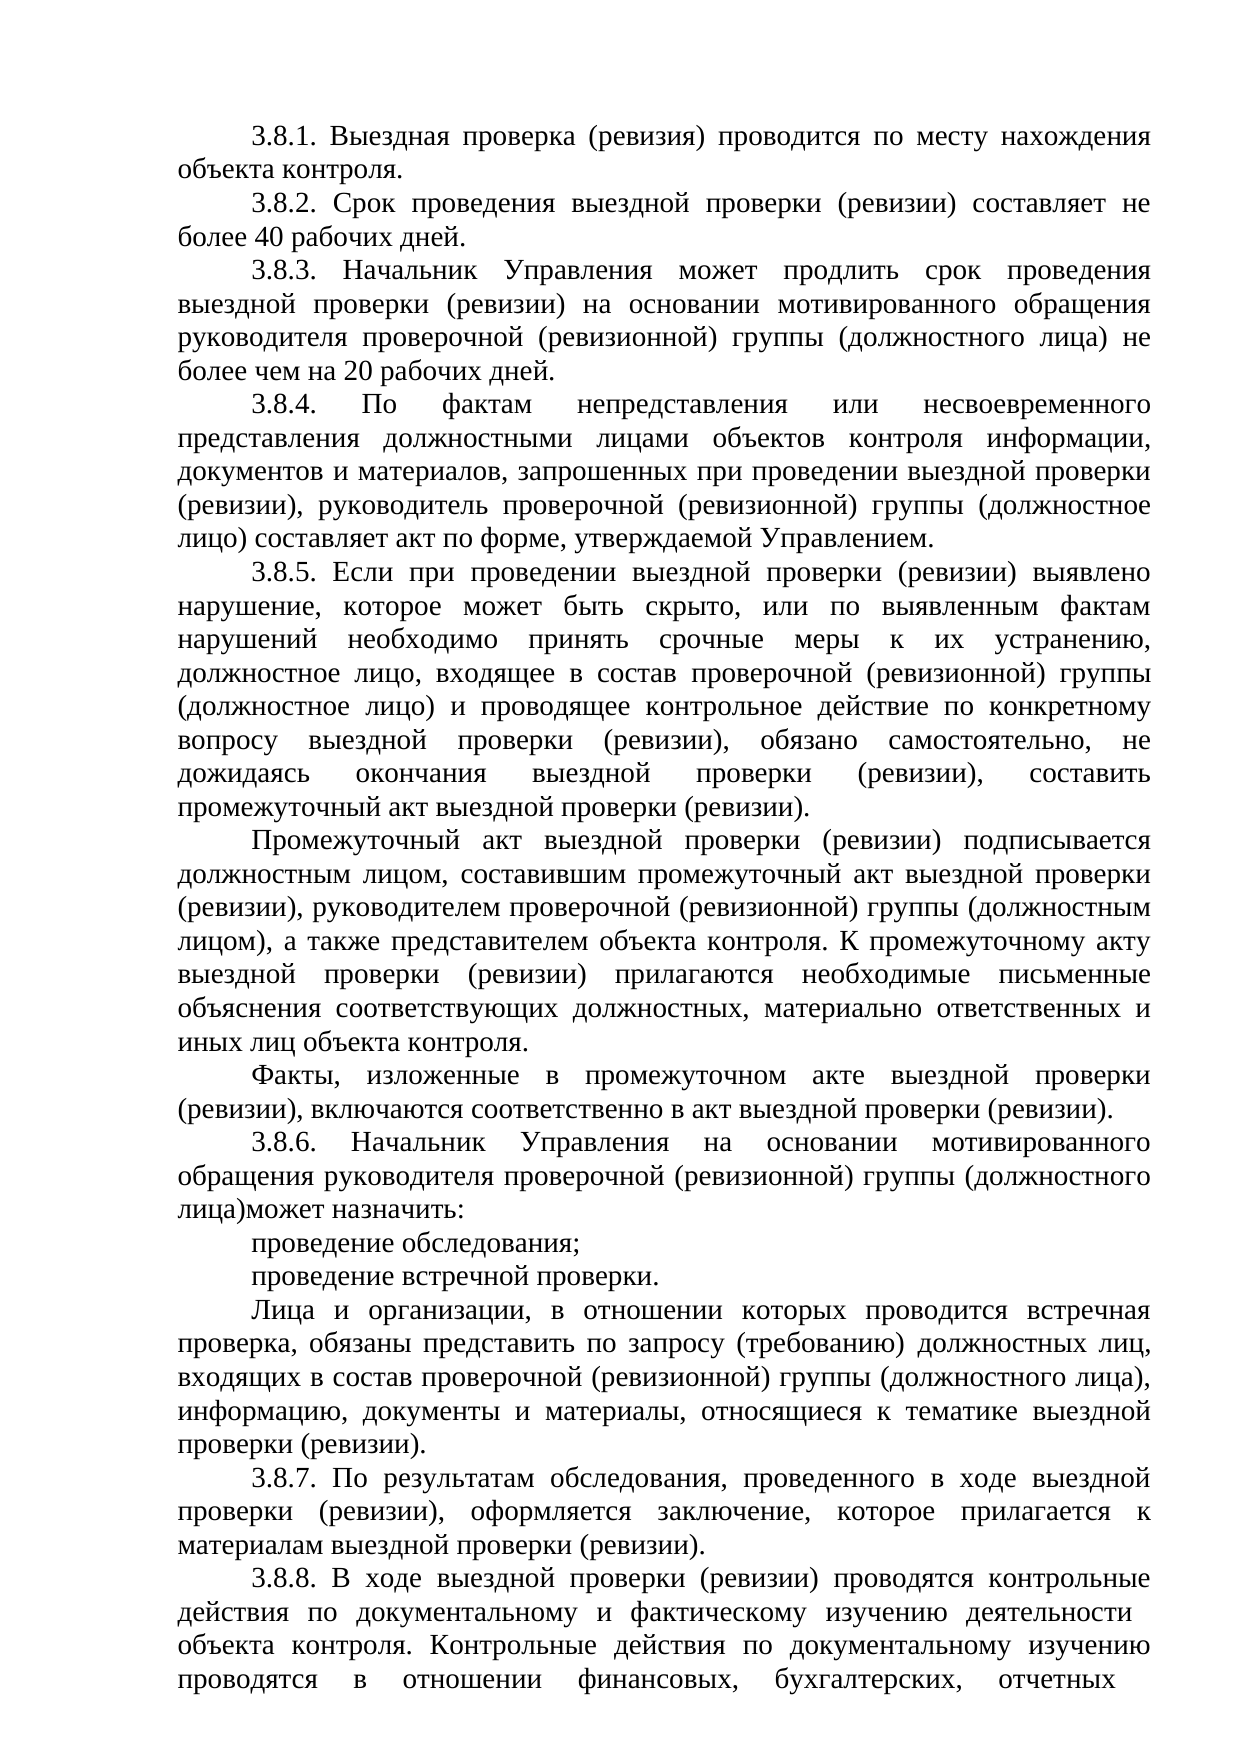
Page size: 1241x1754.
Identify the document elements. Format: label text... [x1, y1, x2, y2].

text Лица и организации, в отношении которых проводится встречная проверка, обязаны представить по запросу (требованию) должностных лиц, входящих в состав проверочной (ревизионной) группы (должностного лица), информацию, документы и материалы, относящиеся к тематике выездной проверки (ревизии). [177, 1292, 1152, 1460]
text проведение встречной проверки. [177, 1258, 1152, 1292]
text проведение обследования; [177, 1225, 1152, 1258]
text Промежуточный акт выездной проверки (ревизии) подписывается должностным лицом, составившим промежуточный акт выездной проверки (ревизии), руководителем проверочной (ревизионной) группы (должностным лицом), а также представителем объекта контроля. К промежуточному акту выездной проверки (ревизии) прилагаются необходимые письменные объяснения соответствующих должностных, материально ответственных и иных лиц объекта контроля. [177, 822, 1152, 1057]
text 3.8.1. Выездная проверка (ревизия) проводится по месту нахождения объекта контроля. [177, 118, 1152, 185]
text Факты, изложенные в промежуточном акте выездной проверки (ревизии), включаются соответственно в акт выездной проверки (ревизии). [177, 1057, 1152, 1124]
text 3.8.7. По результатам обследования, проведенного в ходе выездной проверки (ревизии), оформляется заключение, которое прилагается к материалам выездной проверки (ревизии). [177, 1460, 1152, 1560]
text 3.8.3. Начальник Управления может продлить срок проведения выездной проверки (ревизии) на основании мотивированного обращения руководителя проверочной (ревизионной) группы (должностного лица) не более чем на 20 рабочих дней. [177, 252, 1152, 386]
text 3.8.2. Срок проведения выездной проверки (ревизии) составляет не более 40 рабочих дней. [177, 185, 1152, 252]
text 3.8.5. Если при проведении выездной проверки (ревизии) выявлено нарушение, которое может быть скрыто, или по выявленным фактам нарушений необходимо принять срочные меры к их устранению, должностное лицо, входящее в состав проверочной (ревизионной) группы (должностное лицо) и проводящее контрольное действие по конкретному вопросу выездной проверки (ревизии), обязано самостоятельно, не дожидаясь окончания выездной проверки (ревизии), составить промежуточный акт выездной проверки (ревизии). [177, 554, 1152, 822]
text 3.8.4. По фактам непредставления или несвоевременного представления должностными лицами объектов контроля информации, документов и материалов, запрошенных при проведении выездной проверки (ревизии), руководитель проверочной (ревизионной) группы (должностное лицо) составляет акт по форме, утверждаемой Управлением. [177, 386, 1152, 554]
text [177, 1560, 1152, 1694]
text 3.8.6. Начальник Управления на основании мотивированного обращения руководителя проверочной (ревизионной) группы (должностного лица)может назначить: [177, 1124, 1152, 1225]
